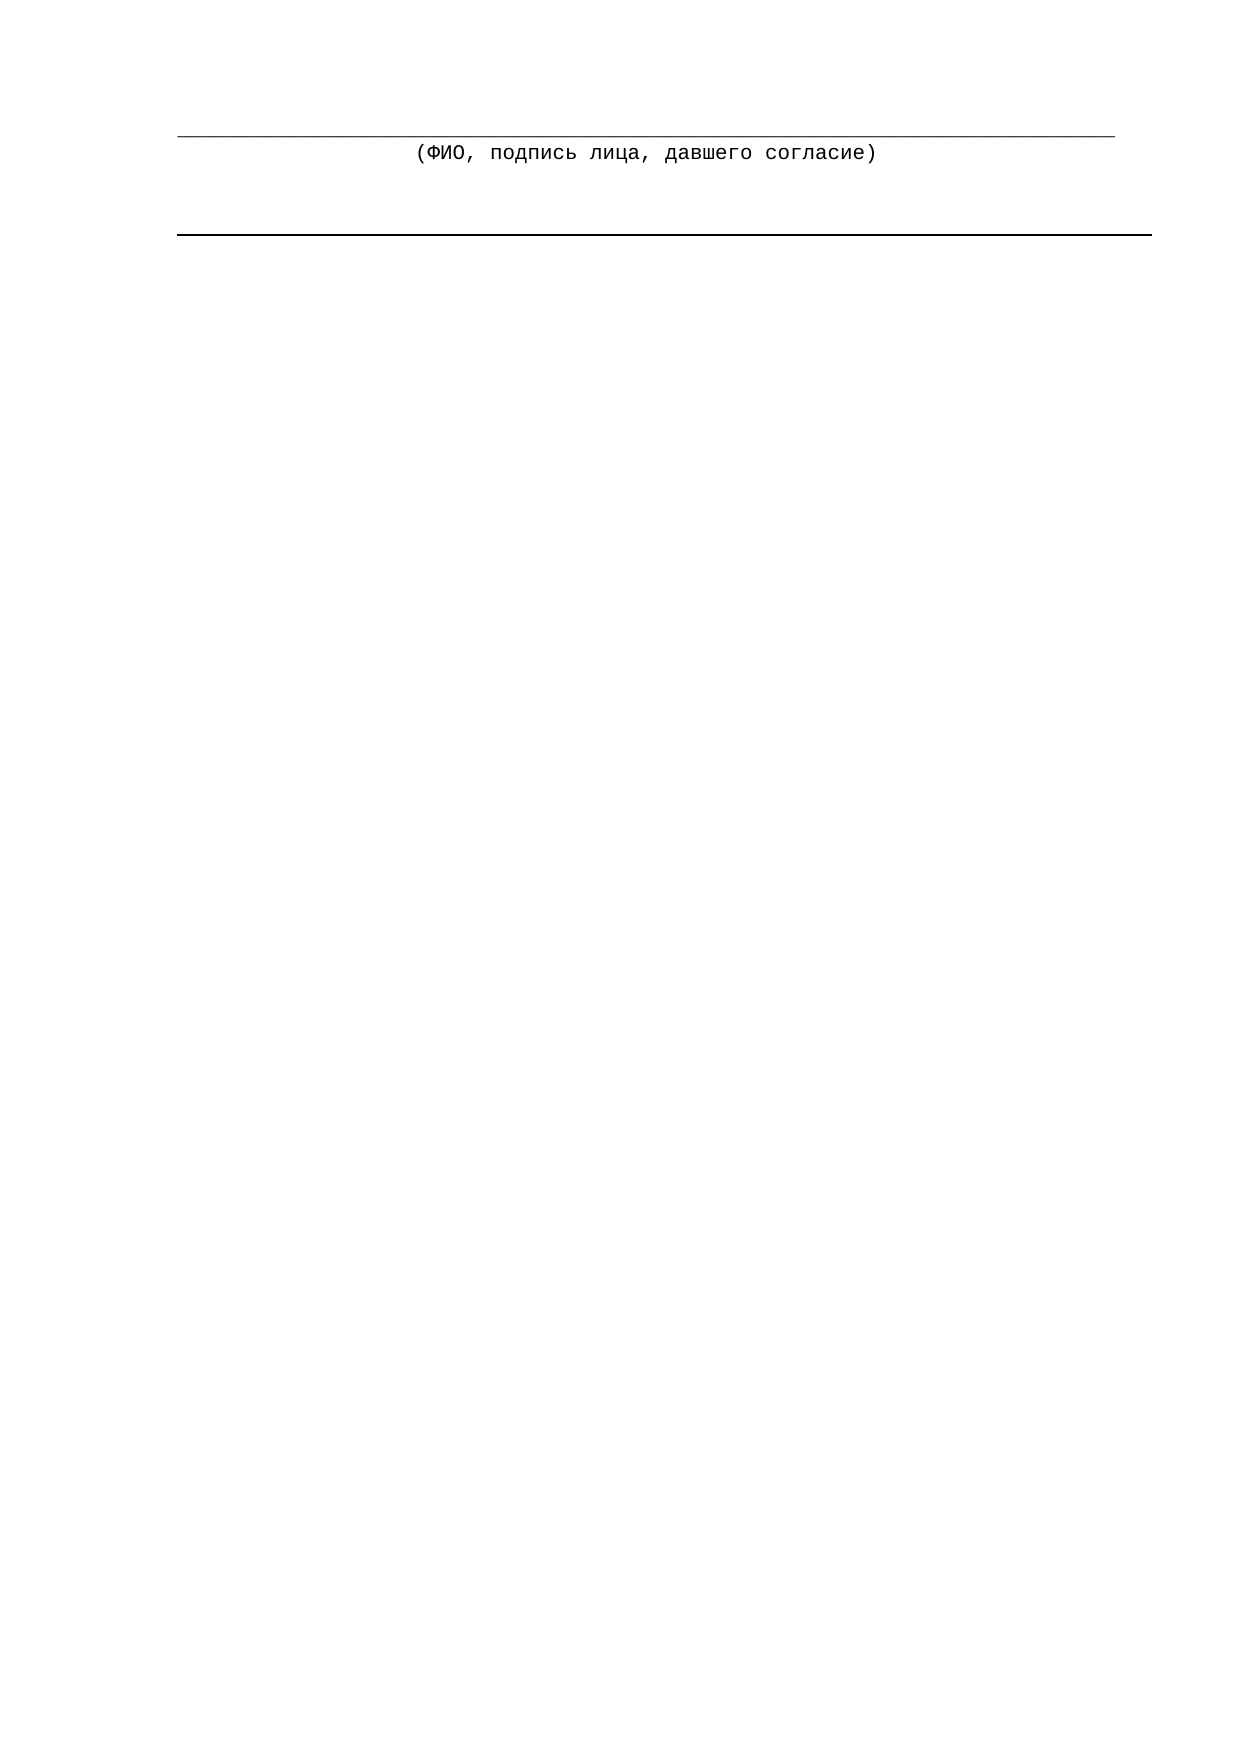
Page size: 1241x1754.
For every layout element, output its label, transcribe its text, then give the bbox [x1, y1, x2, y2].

text ___________________________________________________________________________ [177, 118, 1152, 142]
text (ФИО, подпись лица, давшего согласие) [177, 142, 1152, 165]
